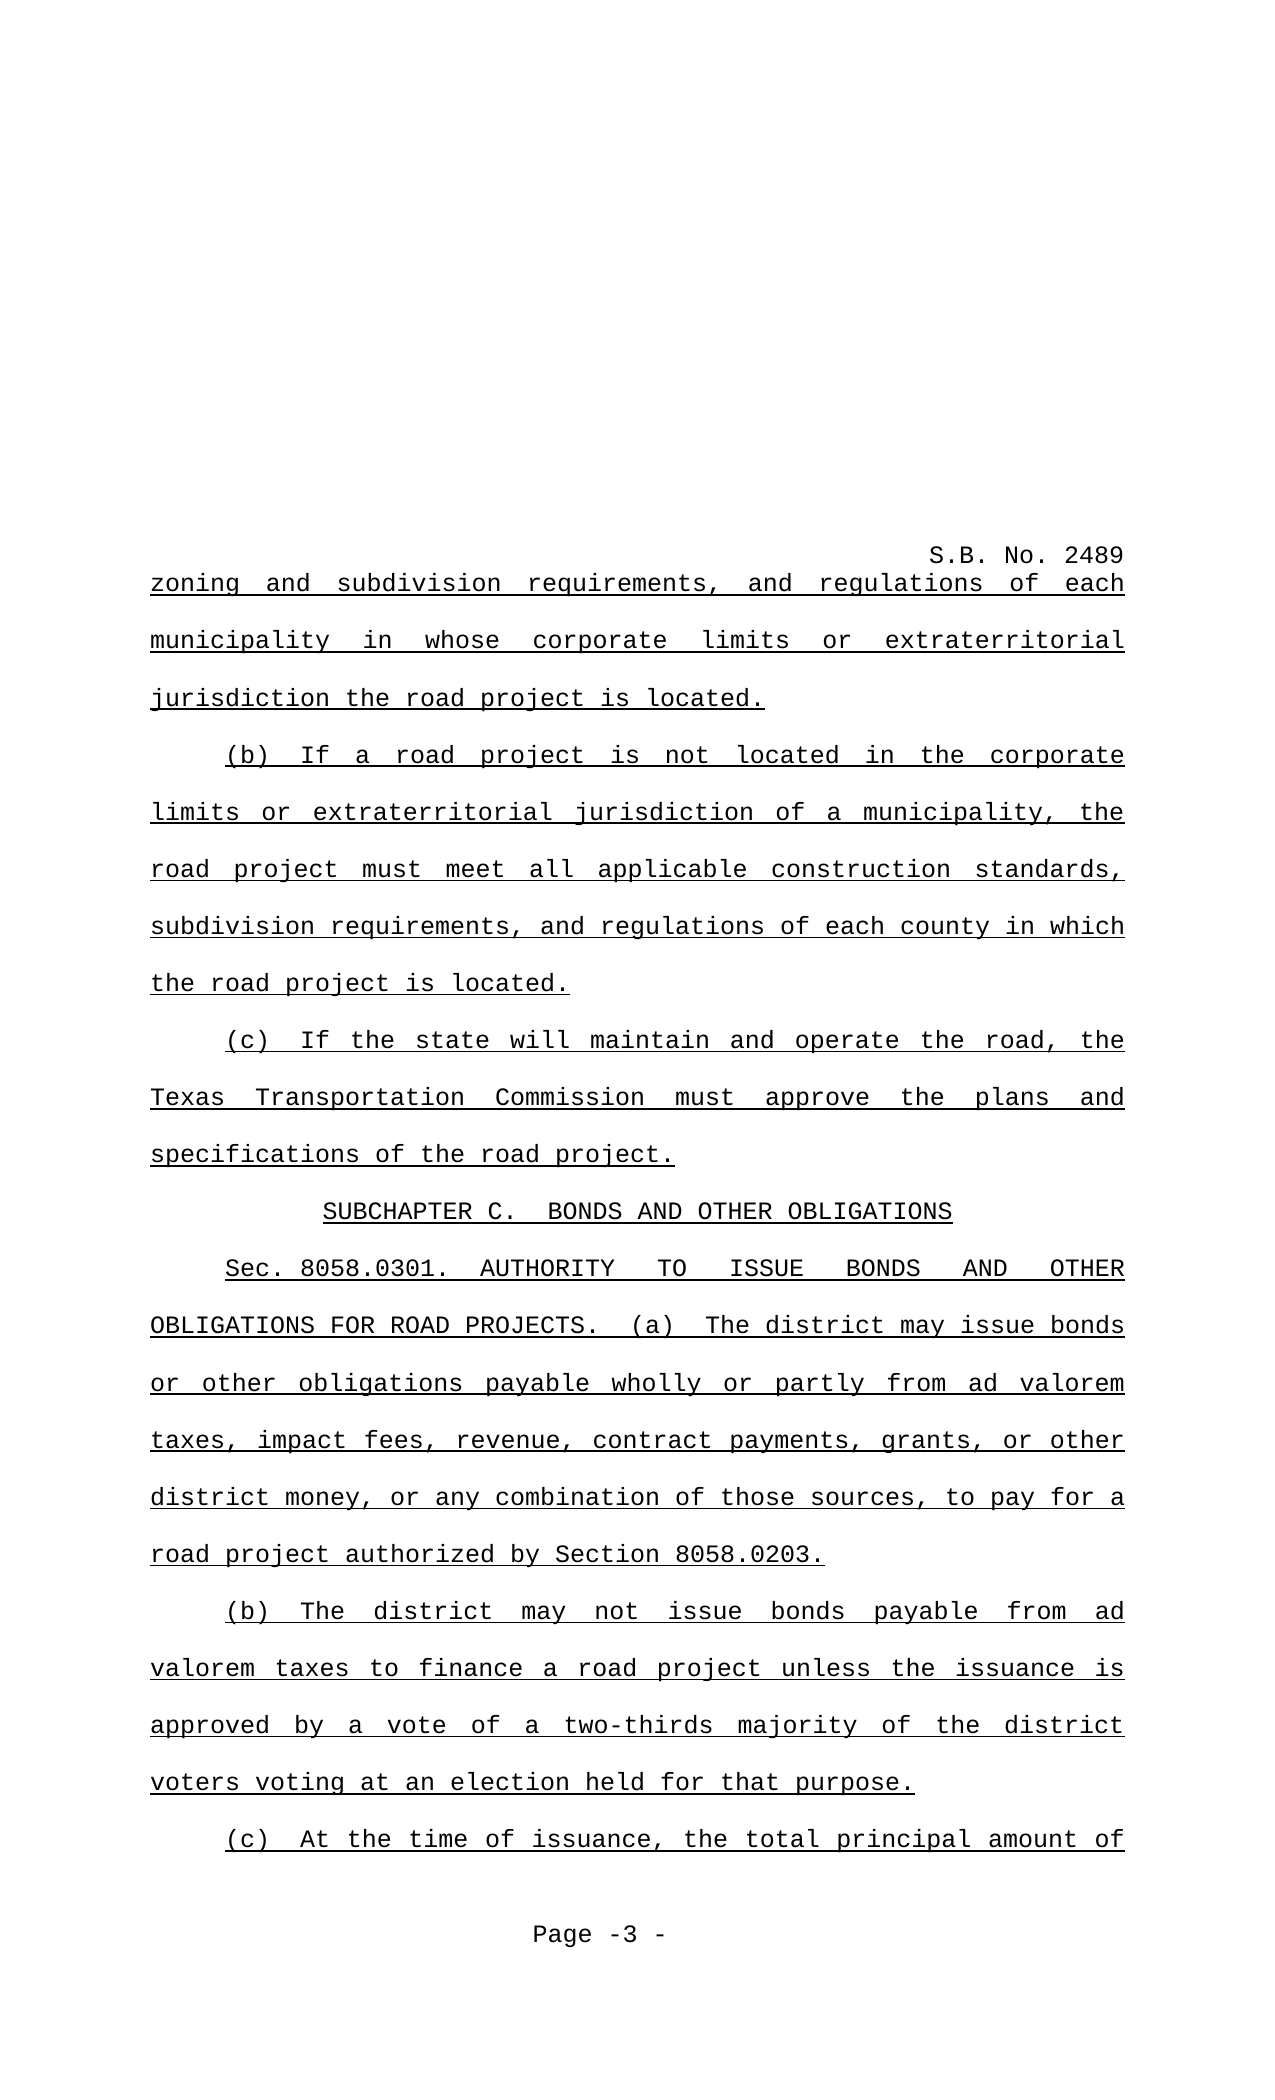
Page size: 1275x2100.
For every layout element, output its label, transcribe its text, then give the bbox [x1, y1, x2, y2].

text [150, 1827, 1125, 1855]
text (b) If a road project is not located in the corporate limits or extraterritorial jurisdiction of a municipality, the road project must meet all applicable construction standards, subdivision requirements, and regulations of each county in which the road project is located. [150, 824, 1125, 880]
text Sec. 8058.0301. AUTHORITY TO ISSUE BONDS AND OTHER OBLIGATIONS FOR ROAD PROJECTS. (a) The district may issue bonds or other obligations payable wholly or partly from ad valorem taxes, impact fees, revenue, contract payments, grants, or other district money, or any combination of those sources, to pay for a road project authorized by Section 8058.0203. [150, 1452, 1125, 1508]
text (b) If a road project is not located in the corporate limits or extraterritorial jurisdiction of a municipality, the road project must meet all applicable construction standards, subdivision requirements, and regulations of each county in which the road project is located. [150, 881, 1125, 937]
text (b) If a road project is not located in the corporate limits or extraterritorial jurisdiction of a municipality, the road project must meet all applicable construction standards, subdivision requirements, and regulations of each county in which the road project is located. [150, 742, 1125, 822]
text (c) If the state will maintain and operate the road, the Texas Transportation Commission must approve the plans and specifications of the road project. [150, 1110, 1125, 1170]
text Sec. 8058.0301. AUTHORITY TO ISSUE BONDS AND OTHER OBLIGATIONS FOR ROAD PROJECTS. (a) The district may issue bonds or other obligations payable wholly or partly from ad valorem taxes, impact fees, revenue, contract payments, grants, or other district money, or any combination of those sources, to pay for a road project authorized by Section 8058.0203. [150, 1509, 1125, 1570]
text (b) If a road project is not located in the corporate limits or extraterritorial jurisdiction of a municipality, the road project must meet all applicable construction standards, subdivision requirements, and regulations of each county in which the road project is located. [150, 938, 1125, 999]
text Sec. 8058.0301. AUTHORITY TO ISSUE BONDS AND OTHER OBLIGATIONS FOR ROAD PROJECTS. (a) The district may issue bonds or other obligations payable wholly or partly from ad valorem taxes, impact fees, revenue, contract payments, grants, or other district money, or any combination of those sources, to pay for a road project authorized by Section 8058.0203. [150, 1395, 1125, 1450]
text (b) The district may not issue bonds payable from ad valorem taxes to finance a road project unless the issuance is approved by a vote of a two-thirds majority of the district voters voting at an election held for that purpose. [150, 1598, 1125, 1679]
text (b) The district may not issue bonds payable from ad valorem taxes to finance a road project unless the issuance is approved by a vote of a two-thirds majority of the district voters voting at an election held for that purpose. [150, 1737, 1125, 1798]
text Sec. 8058.0301. AUTHORITY TO ISSUE BONDS AND OTHER OBLIGATIONS FOR ROAD PROJECTS. (a) The district may issue bonds or other obligations payable wholly or partly from ad valorem taxes, impact fees, revenue, contract payments, grants, or other district money, or any combination of those sources, to pay for a road project authorized by Section 8058.0203. [150, 1338, 1125, 1393]
text (b) The district may not issue bonds payable from ad valorem taxes to finance a road project unless the issuance is approved by a vote of a two-thirds majority of the district voters voting at an election held for that purpose. [150, 1680, 1125, 1736]
text Sec. 8058.0301. AUTHORITY TO ISSUE BONDS AND OTHER OBLIGATIONS FOR ROAD PROJECTS. (a) The district may issue bonds or other obligations payable wholly or partly from ad valorem taxes, impact fees, revenue, contract payments, grants, or other district money, or any combination of those sources, to pay for a road project authorized by Section 8058.0203. [150, 1256, 1125, 1336]
text (c) If the state will maintain and operate the road, the Texas Transportation Commission must approve the plans and specifications of the road project. [150, 1027, 1125, 1108]
text SUBCHAPTER C. BONDS AND OTHER OBLIGATIONS [150, 1199, 1125, 1227]
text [150, 571, 1125, 594]
